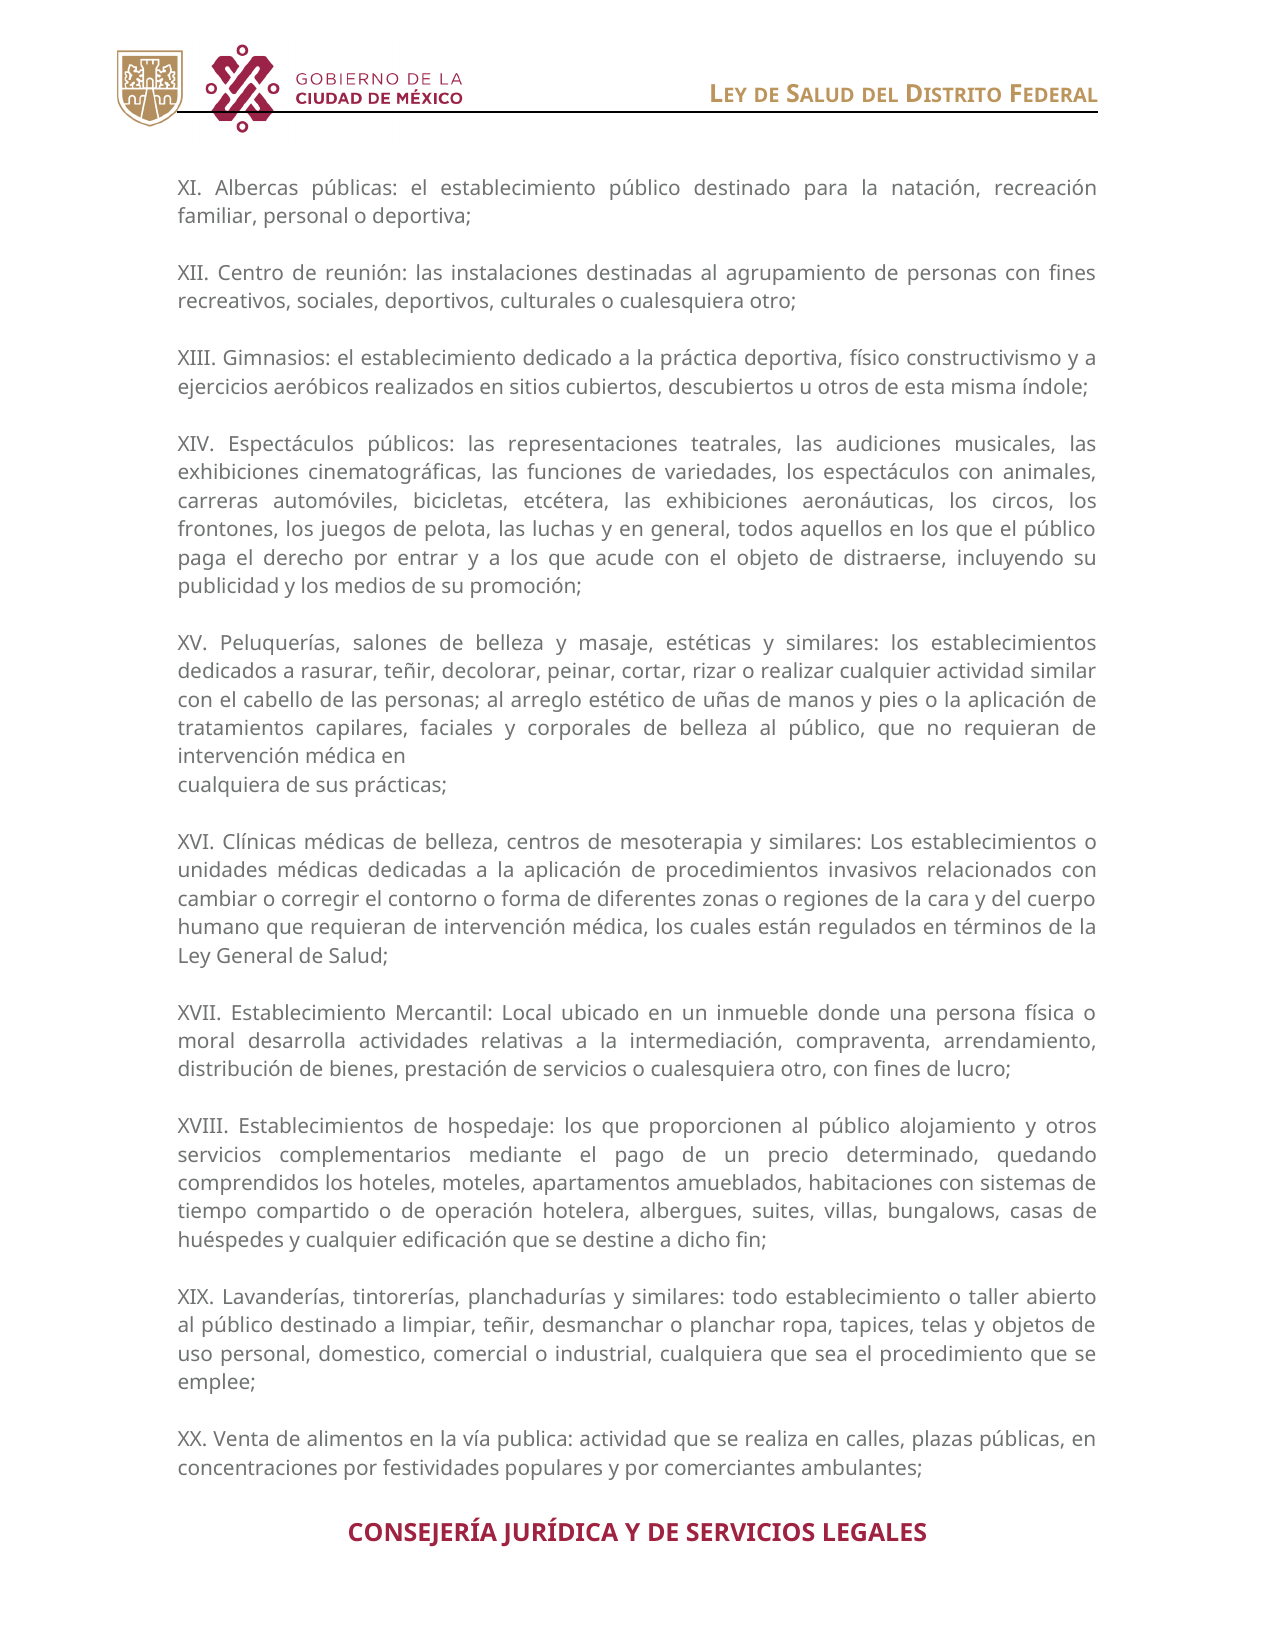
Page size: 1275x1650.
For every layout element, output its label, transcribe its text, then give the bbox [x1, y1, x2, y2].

text XII. Centro de reunión: las instalaciones destinadas al agrupamiento de personas con fines recreativos, sociales, deportivos, culturales o cualesquiera otro; [177, 258, 1098, 315]
text XVIII. Establecimientos de hospedaje: los que proporcionen al público alojamiento y otros servicios complementarios mediante el pago de un precio determinado, quedando comprendidos los hoteles, moteles, apartamentos amueblados, habitaciones con sistemas de tiempo compartido o de operación hotelera, albergues, suites, villas, bungalows, casas de huéspedes y cualquier edificación que se destine a dicho fin; [177, 1111, 1098, 1253]
text XI. Albercas públicas: el establecimiento público destinado para la natación, recreación familiar, personal o deportiva; [177, 173, 1098, 230]
picture [103, 36, 474, 143]
text XVI. Clínicas médicas de belleza, centros de mesoterapia y similares: Los establecimientos o unidades médicas dedicadas a la aplicación de procedimientos invasivos relacionados con cambiar o corregir el contorno o forma de diferentes zonas o regiones de la cara y del cuerpo humano que requieran de intervención médica, los cuales están regulados en términos de la Ley General de Salud; [177, 827, 1098, 969]
text XVII. Establecimiento Mercantil: Local ubicado en un inmueble donde una persona física o moral desarrolla actividades relativas a la intermediación, compraventa, arrendamiento, distribución de bienes, prestación de servicios o cualesquiera otro, con fines de lucro; [177, 998, 1098, 1083]
text XIX. Lavanderías, tintorerías, planchadurías y similares: todo establecimiento o taller abierto al público destinado a limpiar, teñir, desmanchar o planchar ropa, tapices, telas y objetos de uso personal, domestico, comercial o industrial, cualquiera que sea el procedimiento que se emplee; [177, 1282, 1098, 1396]
text XX. Venta de alimentos en la vía publica: actividad que se realiza en calles, plazas públicas, en concentraciones por festividades populares y por comerciantes ambulantes; [177, 1424, 1098, 1481]
text cualquiera de sus prácticas; [177, 770, 1098, 798]
text XIII. Gimnasios: el establecimiento dedicado a la práctica deportiva, físico constructivismo y a ejercicios aeróbicos realizados en sitios cubiertos, descubiertos u otros de esta misma índole; [177, 343, 1098, 400]
text XIV. Espectáculos públicos: las representaciones teatrales, las audiciones musicales, las exhibiciones cinematográficas, las funciones de variedades, los espectáculos con animales, carreras automóviles, bicicletas, etcétera, las exhibiciones aeronáuticas, los circos, los frontones, los juegos de pelota, las luchas y en general, todos aquellos en los que el público paga el derecho por entrar y a los que acude con el objeto de distraerse, incluyendo su publicidad y los medios de su promoción; [177, 429, 1098, 599]
text XV. Peluquerías, salones de belleza y masaje, estéticas y similares: los establecimientos dedicados a rasurar, teñir, decolorar, peinar, cortar, rizar o realizar cualquier actividad similar con el cabello de las personas; al arreglo estético de uñas de manos y pies o la aplicación de tratamientos capilares, faciales y corporales de belleza al público, que no requieran de intervención médica en [177, 628, 1098, 770]
